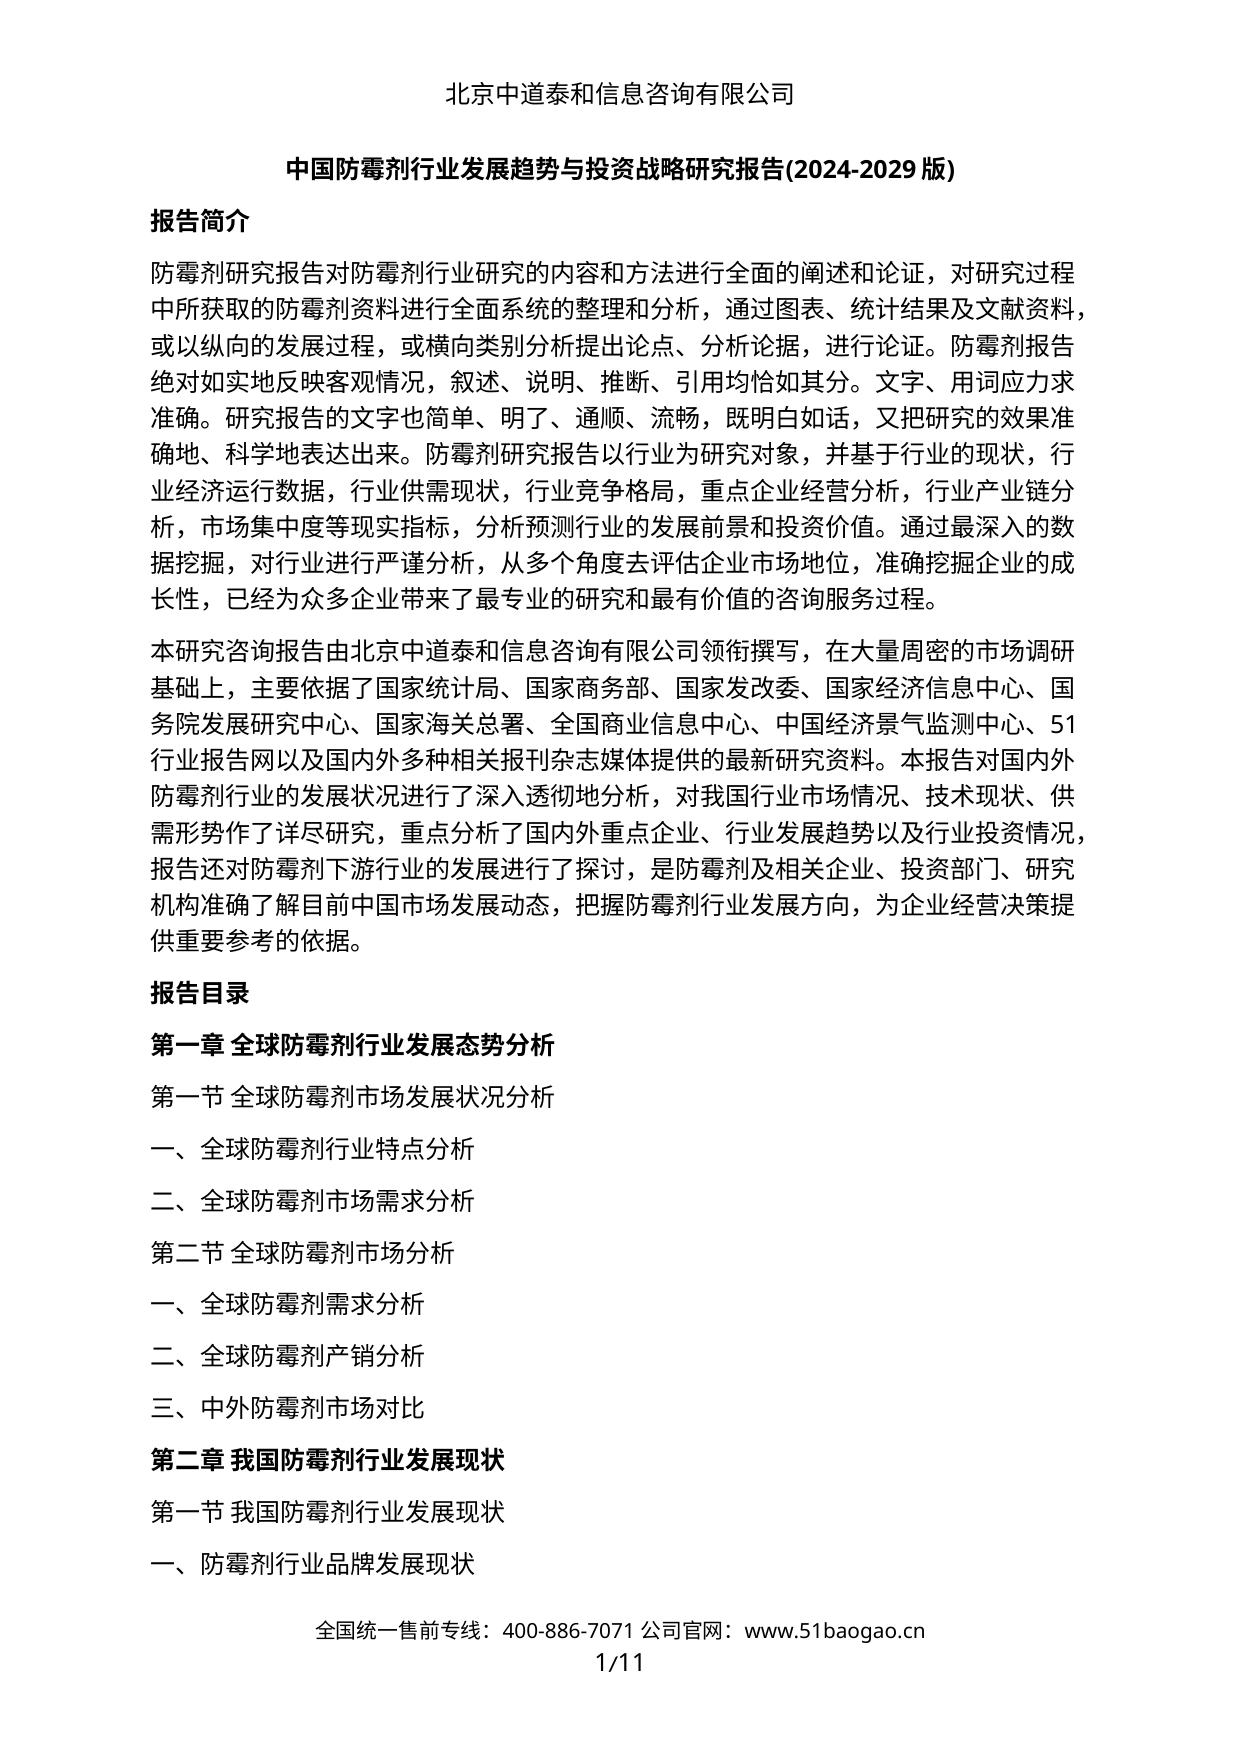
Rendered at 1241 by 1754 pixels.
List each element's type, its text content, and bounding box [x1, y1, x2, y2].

text 一、全球防霉剂行业特点分析 [150, 1129, 1090, 1166]
text 本研究咨询报告由北京中道泰和信息咨询有限公司领衔撰写，在大量周密的市场调研基础上，主要依据了国家统计局、国家商务部、国家发改委、国家经济信息中心、国务院发展研究中心、国家海关总署、全国商业信息中心、中国经济景气监测中心、51行业报告网以及国内外多种相关报刊杂志媒体提供的最新研究资料。本报告对国内外防霉剂行业的发展状况进行了深入透彻地分析，对我国行业市场情况、技术现状、供需形势作了详尽研究，重点分析了国内外重点企业、行业发展趋势以及行业投资情况，报告还对防霉剂下游行业的发展进行了探讨，是防霉剂及相关企业、投资部门、研究机构准确了解目前中国市场发展动态，把握防霉剂行业发展方向，为企业经营决策提供重要参考的依据。 [150, 632, 1090, 958]
text 第一节 全球防霉剂市场发展状况分析 [150, 1077, 1090, 1114]
text 二、全球防霉剂产销分析 [150, 1337, 1090, 1373]
text 一、全球防霉剂需求分析 [150, 1285, 1090, 1321]
text 第一节 我国防霉剂行业发展现状 [150, 1492, 1090, 1529]
text 第二节 全球防霉剂市场分析 [150, 1233, 1090, 1269]
text 三、中外防霉剂市场对比 [150, 1389, 1090, 1425]
text 防霉剂研究报告对防霉剂行业研究的内容和方法进行全面的阐述和论证，对研究过程中所获取的防霉剂资料进行全面系统的整理和分析，通过图表、统计结果及文献资料，或以纵向的发展过程，或横向类别分析提出论点、分析论据，进行论证。防霉剂报告绝对如实地反映客观情况，叙述、说明、推断、引用均恰如其分。文字、用词应力求准确。研究报告的文字也简单、明了、通顺、流畅，既明白如话，又把研究的效果准确地、科学地表达出来。防霉剂研究报告以行业为研究对象，并基于行业的现状，行业经济运行数据，行业供需现状，行业竞争格局，重点企业经营分析，行业产业链分析，市场集中度等现实指标，分析预测行业的发展前景和投资价值。通过最深入的数据挖掘，对行业进行严谨分析，从多个角度去评估企业市场地位，准确挖掘企业的成长性，已经为众多企业带来了最专业的研究和最有价值的咨询服务过程。 [150, 254, 1090, 616]
text 第一章 全球防霉剂行业发展态势分析 [150, 1026, 1090, 1062]
text 报告简介 [150, 202, 1090, 238]
text 二、全球防霉剂市场需求分析 [150, 1181, 1090, 1217]
text 一、防霉剂行业品牌发展现状 [150, 1544, 1090, 1581]
text 中国防霉剂行业发展趋势与投资战略研究报告(2024-2029版) [150, 150, 1090, 186]
text 报告目录 [150, 974, 1090, 1010]
text 第二章 我国防霉剂行业发展现状 [150, 1441, 1090, 1477]
